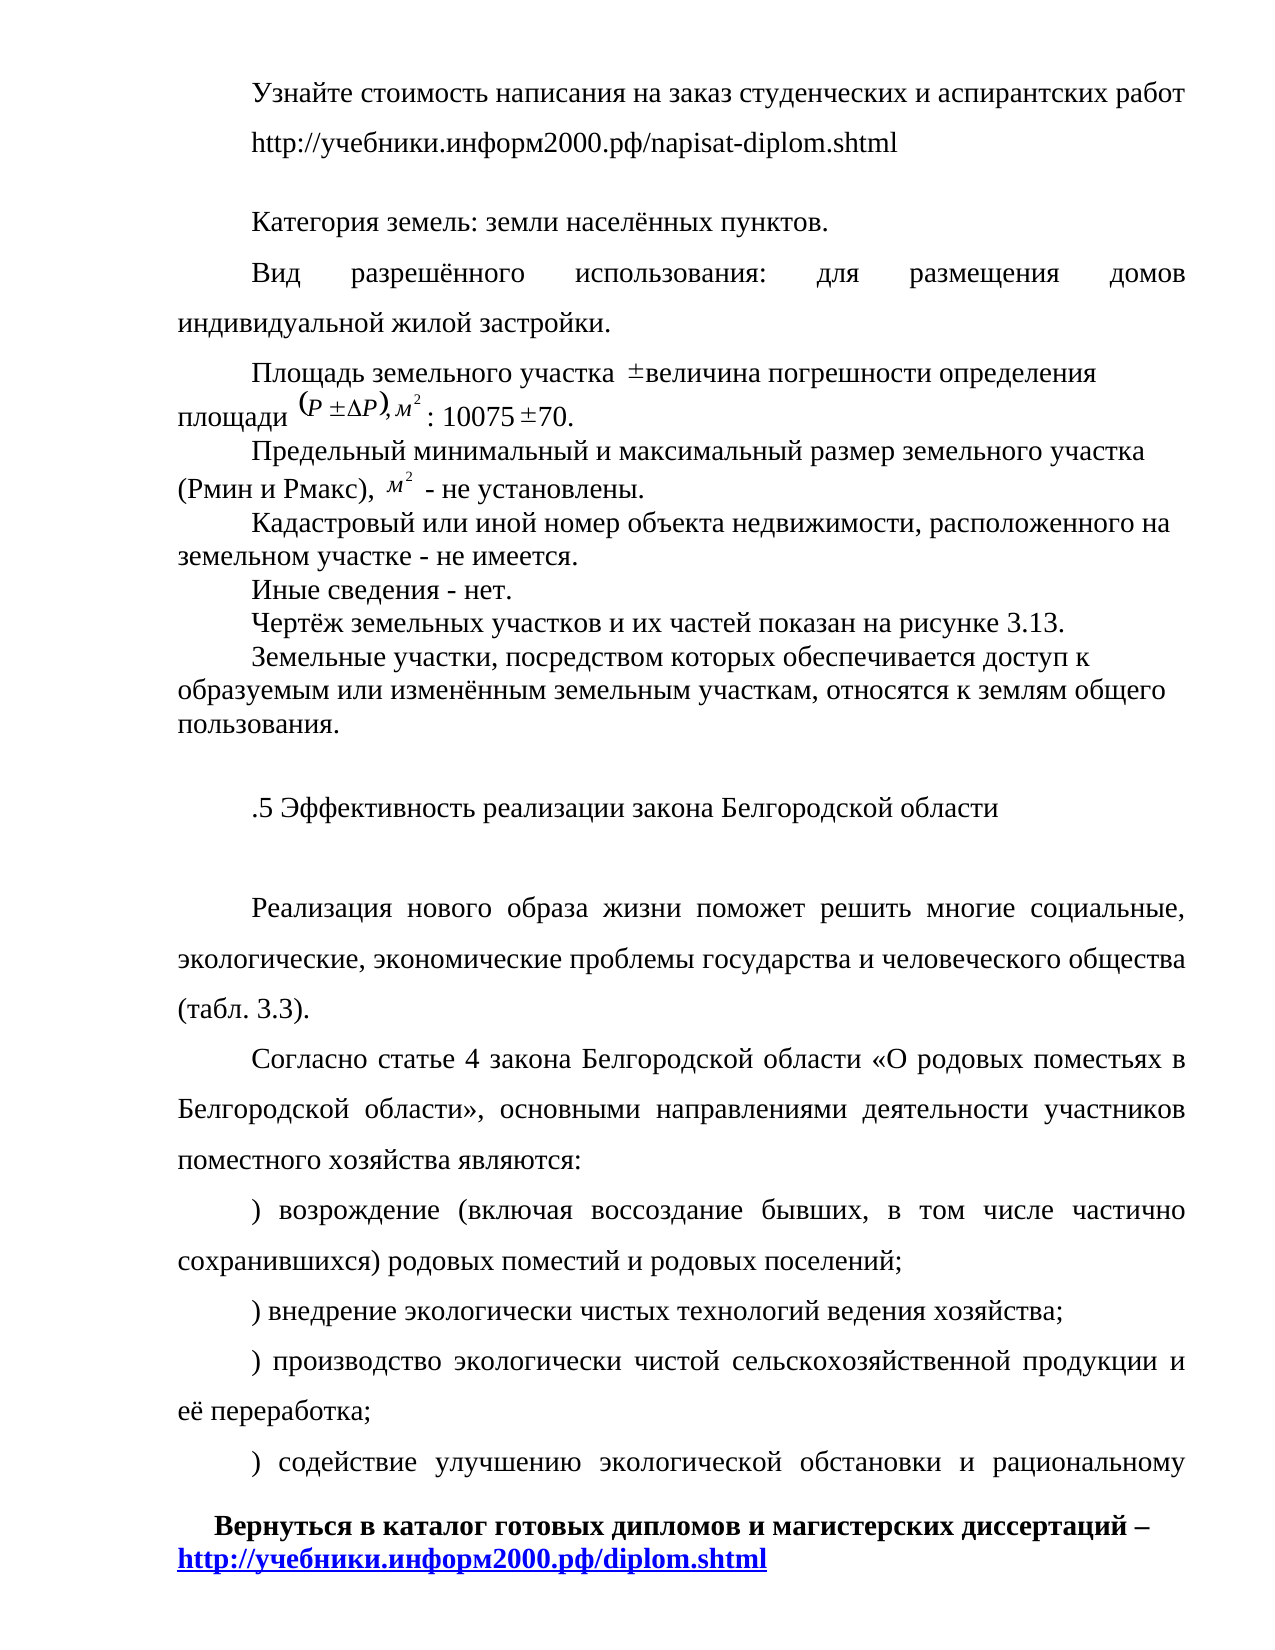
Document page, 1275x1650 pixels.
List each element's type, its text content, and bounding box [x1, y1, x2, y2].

text Предельный минимальный и максимальный размер земельного участка (Рмин и Рмакс), - не установлены. [177, 433, 1186, 505]
text Реализация нового образа жизни поможет решить многие социальные, экологические, экономические проблемы государства и человеческого общества (табл. 3.3). [177, 890, 1186, 1024]
text Земельные участки, посредством которых обеспечивается доступ к образуемым или изменённым земельным участкам, относятся к землям общего пользования. [177, 639, 1186, 739]
text ) производство экологически чистой сельскохозяйственной продукции и её переработка; [177, 1343, 1186, 1427]
text Площадь земельного участка величина погрешности определения площади : 1007570. [177, 355, 1186, 433]
text Иные сведения - нет. [177, 572, 1186, 605]
text Согласно статье 4 закона Белгородской области «О родовых поместьях в Белгородской области», основными направлениями деятельности участников поместного хозяйства являются: [177, 1041, 1186, 1176]
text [177, 1444, 1186, 1477]
text Категория земель: земли населённых пунктов. [177, 204, 1186, 238]
text Кадастровый или иной номер объекта недвижимости, расположенного на земельном участке - не имеется. [177, 505, 1186, 572]
text ) внедрение экологически чистых технологий ведения хозяйства; [177, 1293, 1186, 1326]
text .5 Эффективность реализации закона Белгородской области [177, 790, 1186, 823]
text Чертёж земельных участков и их частей показан на рисунке 3.13. [177, 605, 1186, 639]
text Вид разрешённого использования: для размещения домов индивидуальной жилой застройки. [177, 255, 1186, 338]
text ) возрождение (включая воссоздание бывших, в том числе частично сохранившихся) родовых поместий и родовых поселений; [177, 1192, 1186, 1276]
